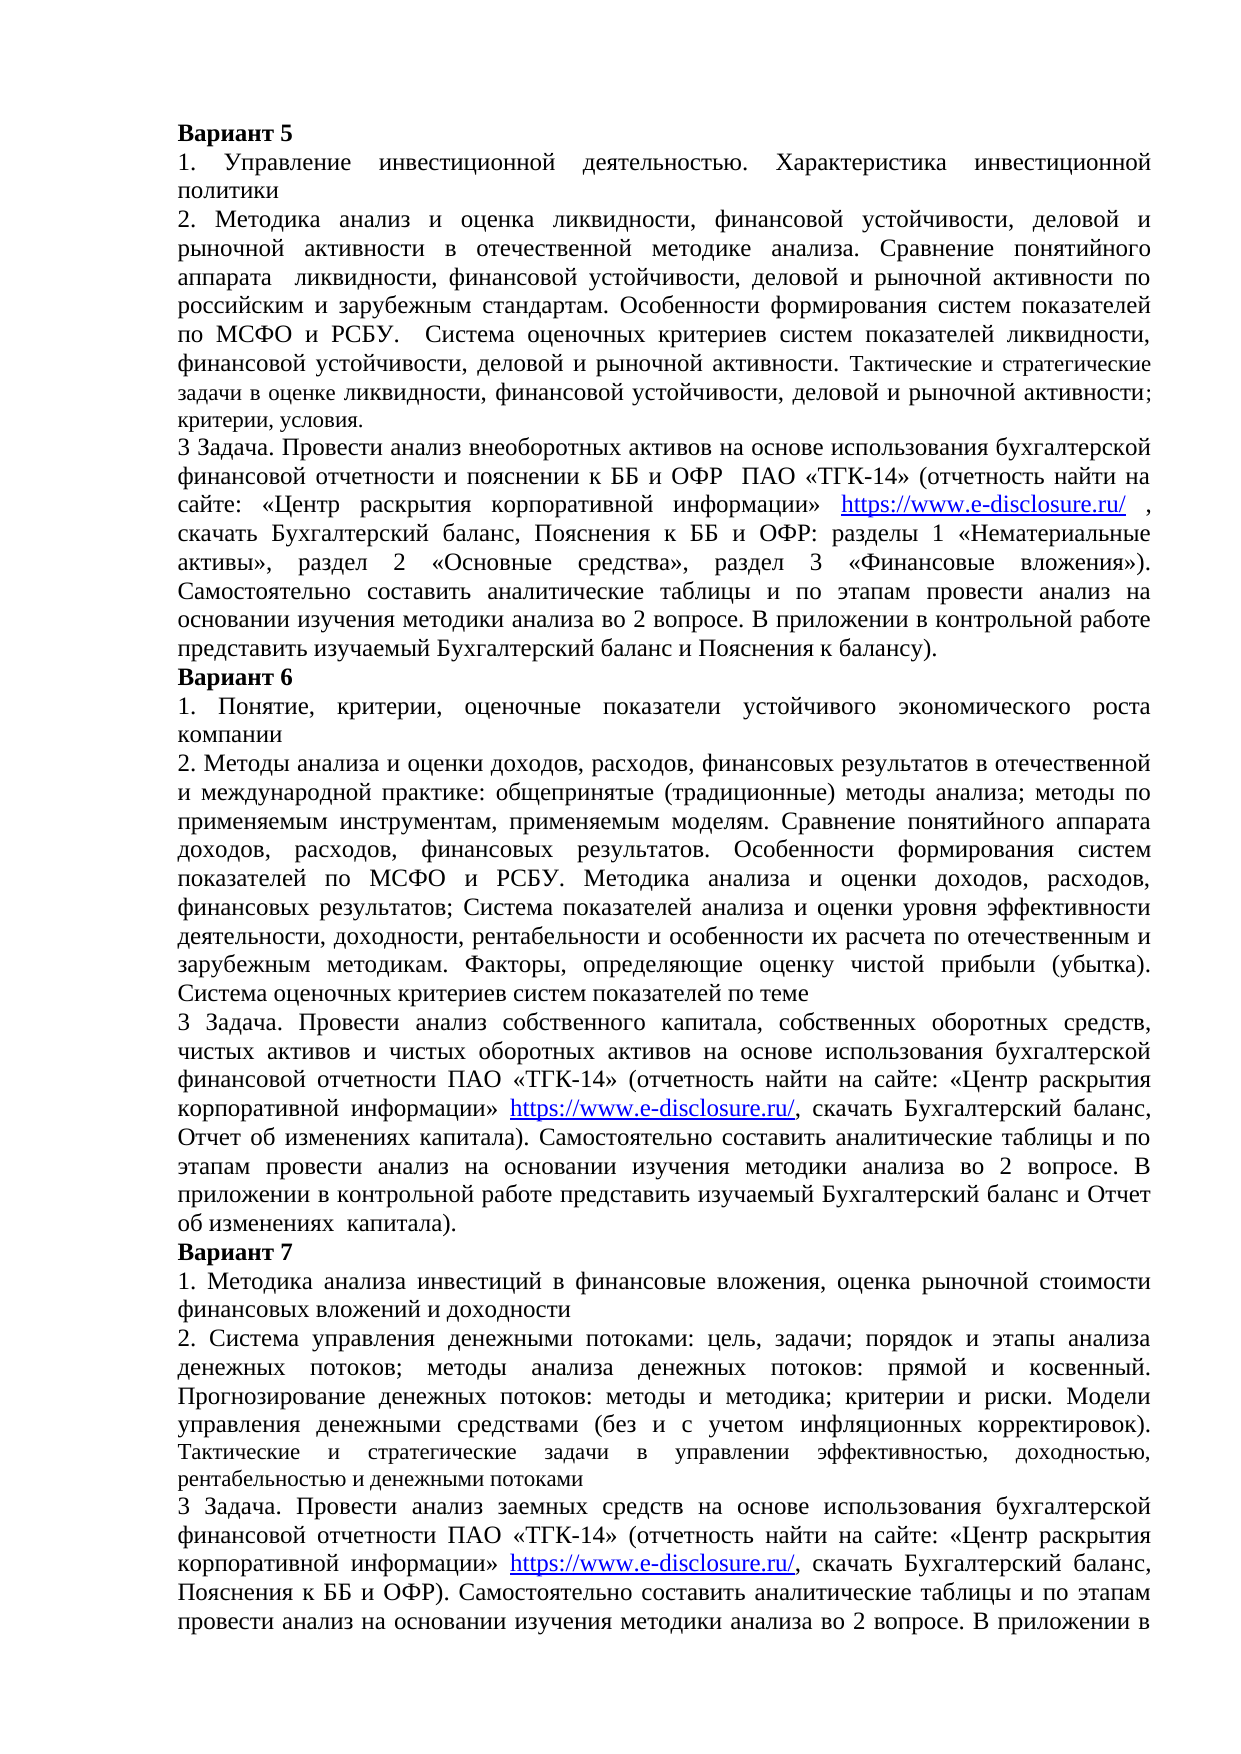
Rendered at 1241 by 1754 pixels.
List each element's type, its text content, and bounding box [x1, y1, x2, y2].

text 1. Методика анализа инвестиций в финансовые вложения, оценка рыночной стоимости финансовых вложений и доходности [177, 1266, 1152, 1323]
text 3 Задача. Провести анализ собственного капитала, собственных оборотных средств, чистых активов и чистых оборотных активов на основе использования бухгалтерской финансовой отчетности ПАО «ТГК-14» (отчетность найти на сайте: «Центр раскрытия корпоративной информации» https://www.e-disclosure.ru/, скачать Бухгалтерский баланс, Отчет об изменениях капитала). Самостоятельно составить аналитические таблицы и по этапам провести анализ на основании изучения методики анализа во 2 вопросе. В приложении в контрольной работе представить изучаемый Бухгалтерский баланс и Отчет об изменениях капитала). [177, 1007, 1152, 1237]
text 3 Задача. Провести анализ внеоборотных активов на основе использования бухгалтерской финансовой отчетности и пояснении к ББ и ОФР ПАО «ТГК-14» (отчетность найти на сайте: «Центр раскрытия корпоративной информации» https://www.e-disclosure.ru/ , скачать Бухгалтерский баланс, Пояснения к ББ и ОФР: разделы 1 «Нематериальные активы», раздел 2 «Основные средства», раздел 3 «Финансовые вложения»). Самостоятельно составить аналитические таблицы и по этапам провести анализ на основании изучения методики анализа во 2 вопросе. В приложении в контрольной работе представить изучаемый Бухгалтерский баланс и Пояснения к балансу). [177, 432, 1152, 662]
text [177, 1491, 1152, 1635]
text 2. Методика анализ и оценка ликвидности, финансовой устойчивости, деловой и рыночной активности в отечественной методике анализа. Сравнение понятийного аппарата ликвидности, финансовой устойчивости, деловой и рыночной активности по российским и зарубежным стандартам. Особенности формирования систем показателей по МСФО и РСБУ. Система оценочных критериев систем показателей ликвидности, финансовой устойчивости, деловой и рыночной активности. Тактические и стратегические задачи в оценке ликвидности, финансовой устойчивости, деловой и рыночной активности; критерии, условия. [177, 204, 1152, 432]
text 1. Понятие, критерии, оценочные показатели устойчивого экономического роста компании [177, 691, 1152, 748]
text Вариант 6 [177, 662, 1152, 691]
text Вариант 5 [177, 118, 1152, 147]
text 2. Система управления денежными потоками: цель, задачи; порядок и этапы анализа денежных потоков; методы анализа денежных потоков: прямой и косвенный. Прогнозирование денежных потоков: методы и методика; критерии и риски. Модели управления денежными средствами (без и с учетом инфляционных корректировок). Тактические и стратегические задачи в управлении эффективностью, доходностью, рентабельностью и денежными потоками [177, 1323, 1152, 1491]
text 2. Методы анализа и оценки доходов, расходов, финансовых результатов в отечественной и международной практике: общепринятые (традиционные) методы анализа; методы по применяемым инструментам, применяемым моделям. Сравнение понятийного аппарата доходов, расходов, финансовых результатов. Особенности формирования систем показателей по МСФО и РСБУ. Методика анализа и оценки доходов, расходов, финансовых результатов; Система показателей анализа и оценки уровня эффективности деятельности, доходности, рентабельности и особенности их расчета по отечественным и зарубежным методикам. Факторы, определяющие оценку чистой прибыли (убытка). Система оценочных критериев систем показателей по теме [177, 748, 1152, 1007]
text 1. Управление инвестиционной деятельностью. Характеристика инвестиционной политики [177, 147, 1152, 204]
text Вариант 7 [177, 1237, 1152, 1266]
